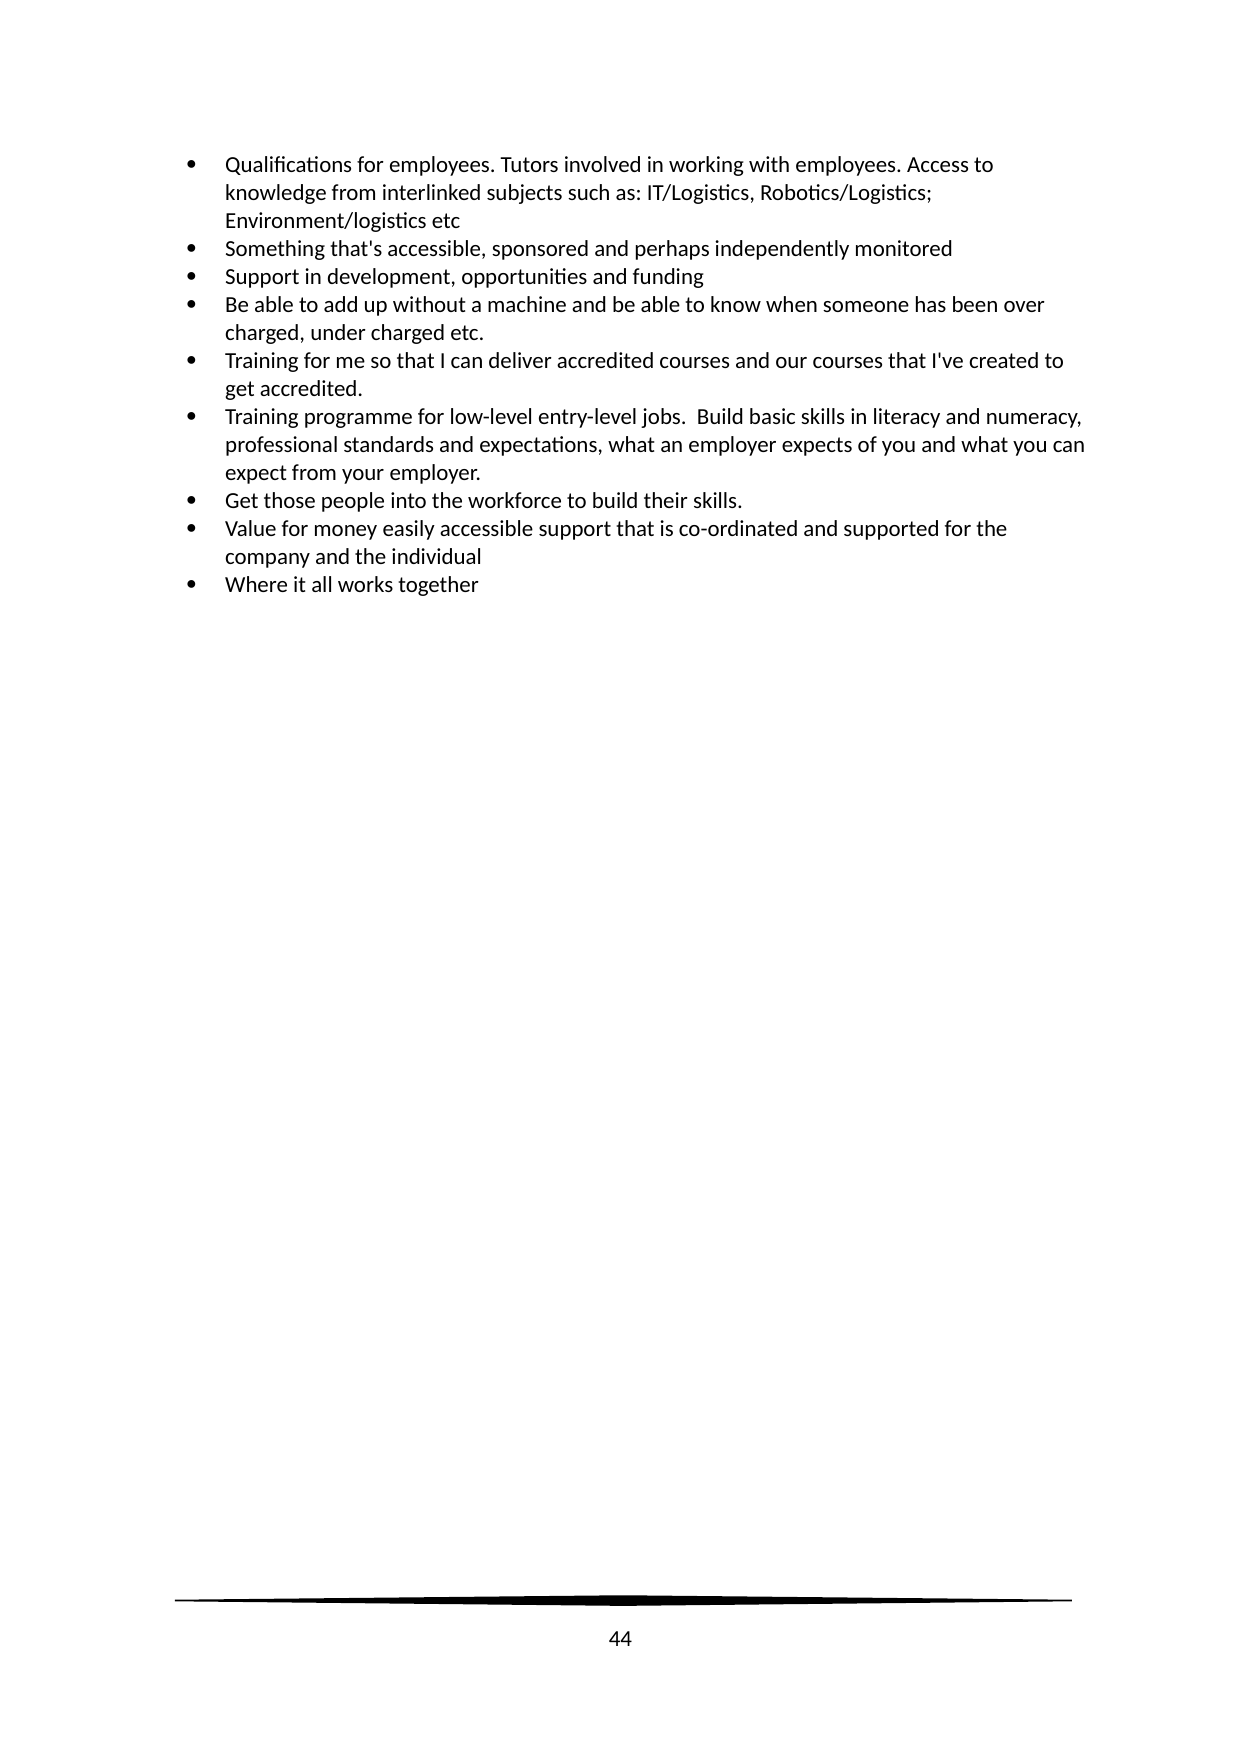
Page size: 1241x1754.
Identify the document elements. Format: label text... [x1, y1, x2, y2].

list Training for me so that I can deliver accredited courses and our courses that I've created to get accredited. [187, 346, 1090, 402]
list Training programme for low-level entry-level jobs. Build basic skills in literacy and numeracy, professional standards and expectations, what an employer expects of you and what you can expect from your employer. [187, 402, 1090, 486]
list Support in development, opportunities and funding [187, 262, 1090, 290]
list Get those people into the workforce to build their skills. [187, 486, 1090, 514]
list Something that's accessible, sponsored and perhaps independently monitored [187, 234, 1090, 262]
list Where it all works together [187, 570, 1090, 598]
list Be able to add up without a machine and be able to know when someone has been over charged, under charged etc. [187, 290, 1090, 346]
list Qualifications for employees. Tutors involved in working with employees. Access to knowledge from interlinked subjects such as: IT/Logistics, Robotics/Logistics; Environment/logistics etc [187, 150, 1090, 234]
list Value for money easily accessible support that is co-ordinated and supported for the company and the individual [187, 514, 1090, 570]
